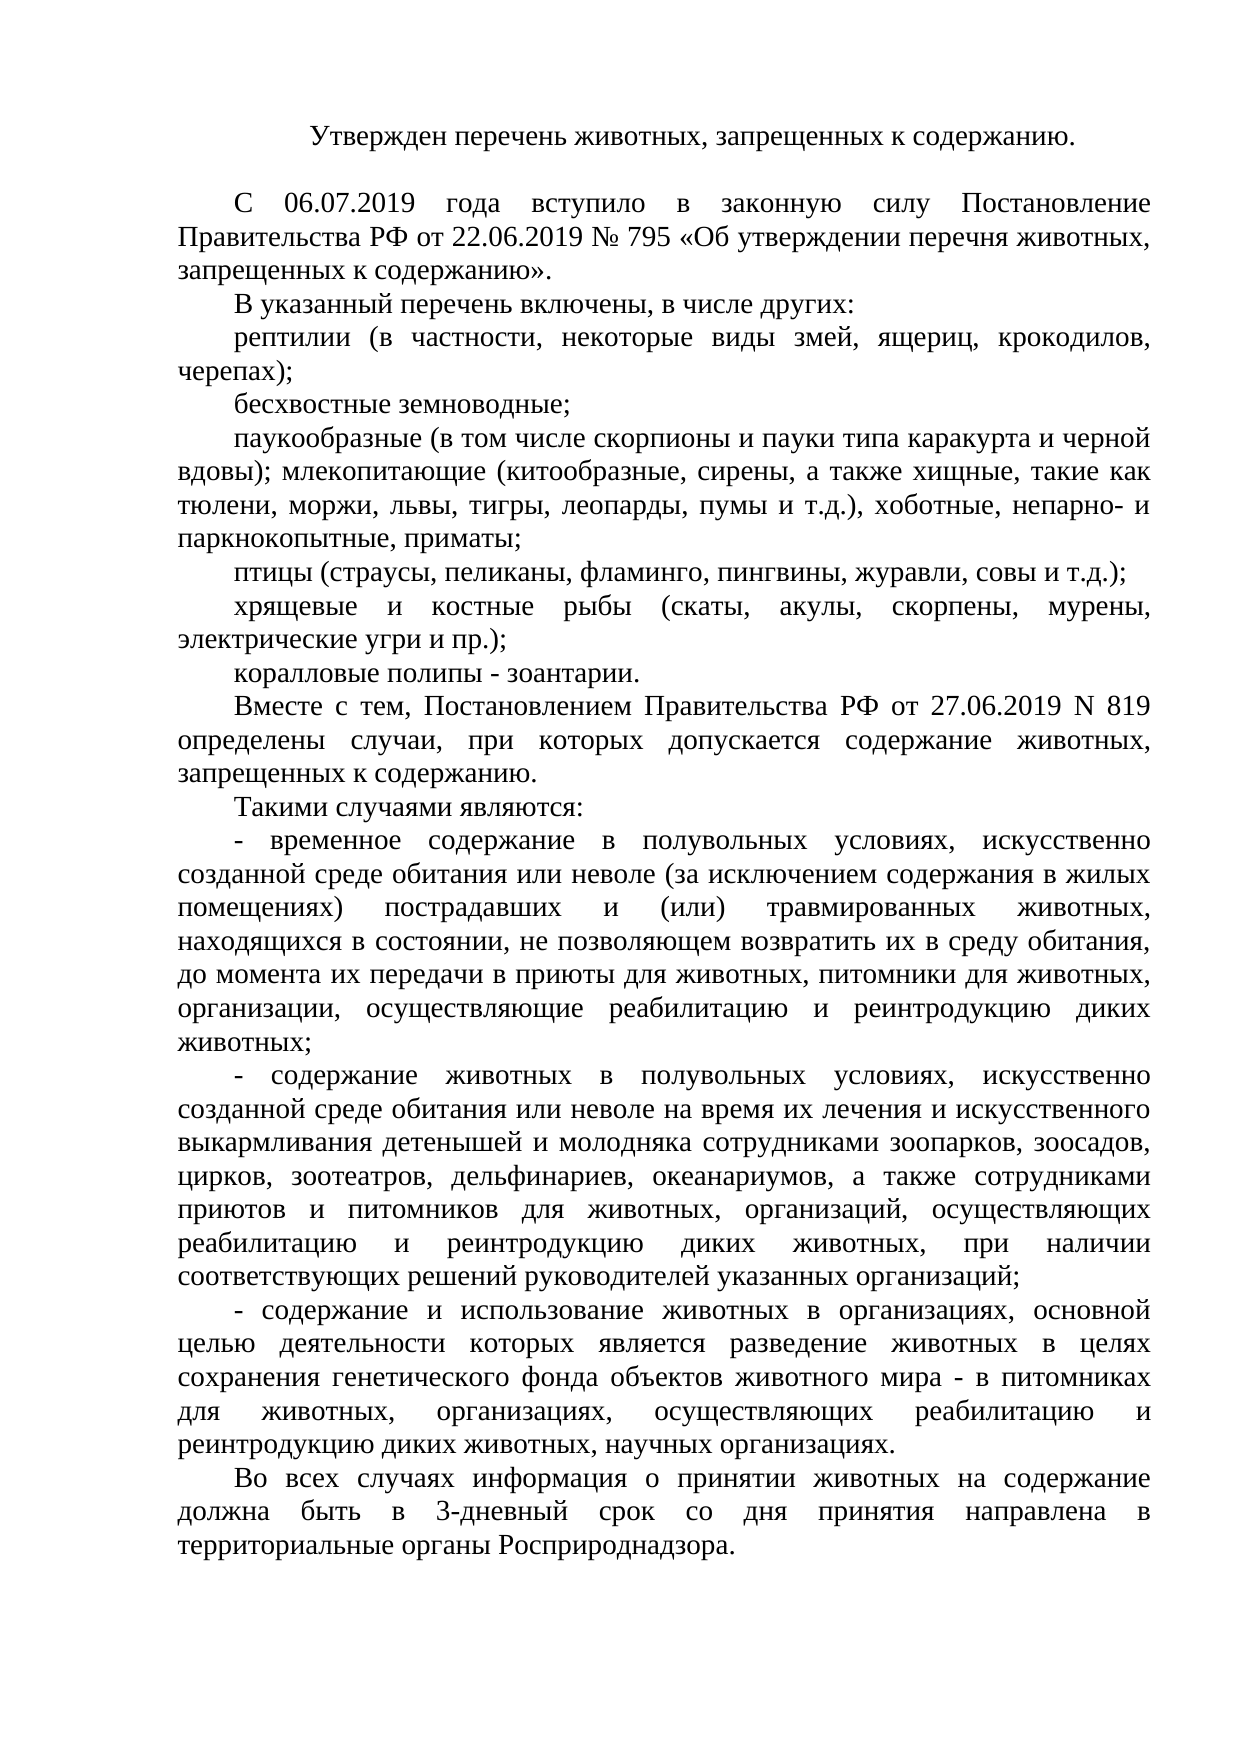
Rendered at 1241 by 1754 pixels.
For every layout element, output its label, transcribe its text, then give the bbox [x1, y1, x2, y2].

text хрящевые и костные рыбы (скаты, акулы, скорпены, мурены, электрические угри и пр.); [177, 588, 1152, 655]
text бесхвостные земноводные; [177, 386, 1152, 420]
text - содержание и использование животных в организациях, основной целью деятельности которых является разведение животных в целях сохранения генетического фонда объектов животного мира - в питомниках для животных, организациях, осуществляющих реабилитацию и реинтродукцию диких животных, научных организациях. [177, 1292, 1152, 1460]
text паукообразные (в том числе скорпионы и пауки типа каракурта и черной вдовы); млекопитающие (китообразные, сирены, а также хищные, такие как тюлени, моржи, львы, тигры, леопарды, пумы и т.д.), хоботные, непарно- и паркнокопытные, приматы; [177, 420, 1152, 554]
text птицы (страусы, пеликаны, фламинго, пингвины, журавли, совы и т.д.); [177, 554, 1152, 588]
text коралловые полипы - зоантарии. [177, 655, 1152, 688]
text В указанный перечень включены, в числе других: [177, 286, 1152, 319]
text - содержание животных в полувольных условиях, искусственно созданной среде обитания или неволе на время их лечения и искусственного выкармливания детенышей и молодняка сотрудниками зоопарков, зоосадов, цирков, зоотеатров, дельфинариев, океанариумов, а также сотрудниками приютов и питомников для животных, организаций, осуществляющих реабилитацию и реинтродукцию диких животных, при наличии соответствующих решений руководителей указанных организаций; [177, 1057, 1152, 1292]
text Утвержден перечень животных, запрещенных к содержанию. [177, 118, 1152, 152]
text С 06.07.2019 года вступило в законную силу Постановление Правительства РФ от 22.06.2019 № 795 «Об утверждении перечня животных, запрещенных к содержанию». [177, 185, 1152, 286]
text - временное содержание в полувольных условиях, искусственно созданной среде обитания или неволе (за исключением содержания в жилых помещениях) пострадавших и (или) травмированных животных, находящихся в состоянии, не позволяющем возвратить их в среду обитания, до момента их передачи в приюты для животных, питомники для животных, организации, осуществляющие реабилитацию и реинтродукцию диких животных; [177, 822, 1152, 1057]
text Такими случаями являются: [177, 789, 1152, 822]
text Во всех случаях информация о принятии животных на содержание должна быть в 3-дневный срок со дня принятия направлена в территориальные органы Росприроднадзора. [177, 1460, 1152, 1560]
text Вместе с тем, Постановлением Правительства РФ от 27.06.2019 N 819 определены случаи, при которых допускается содержание животных, запрещенных к содержанию. [177, 688, 1152, 789]
text рептилии (в частности, некоторые виды змей, ящериц, крокодилов, черепах); [177, 319, 1152, 386]
